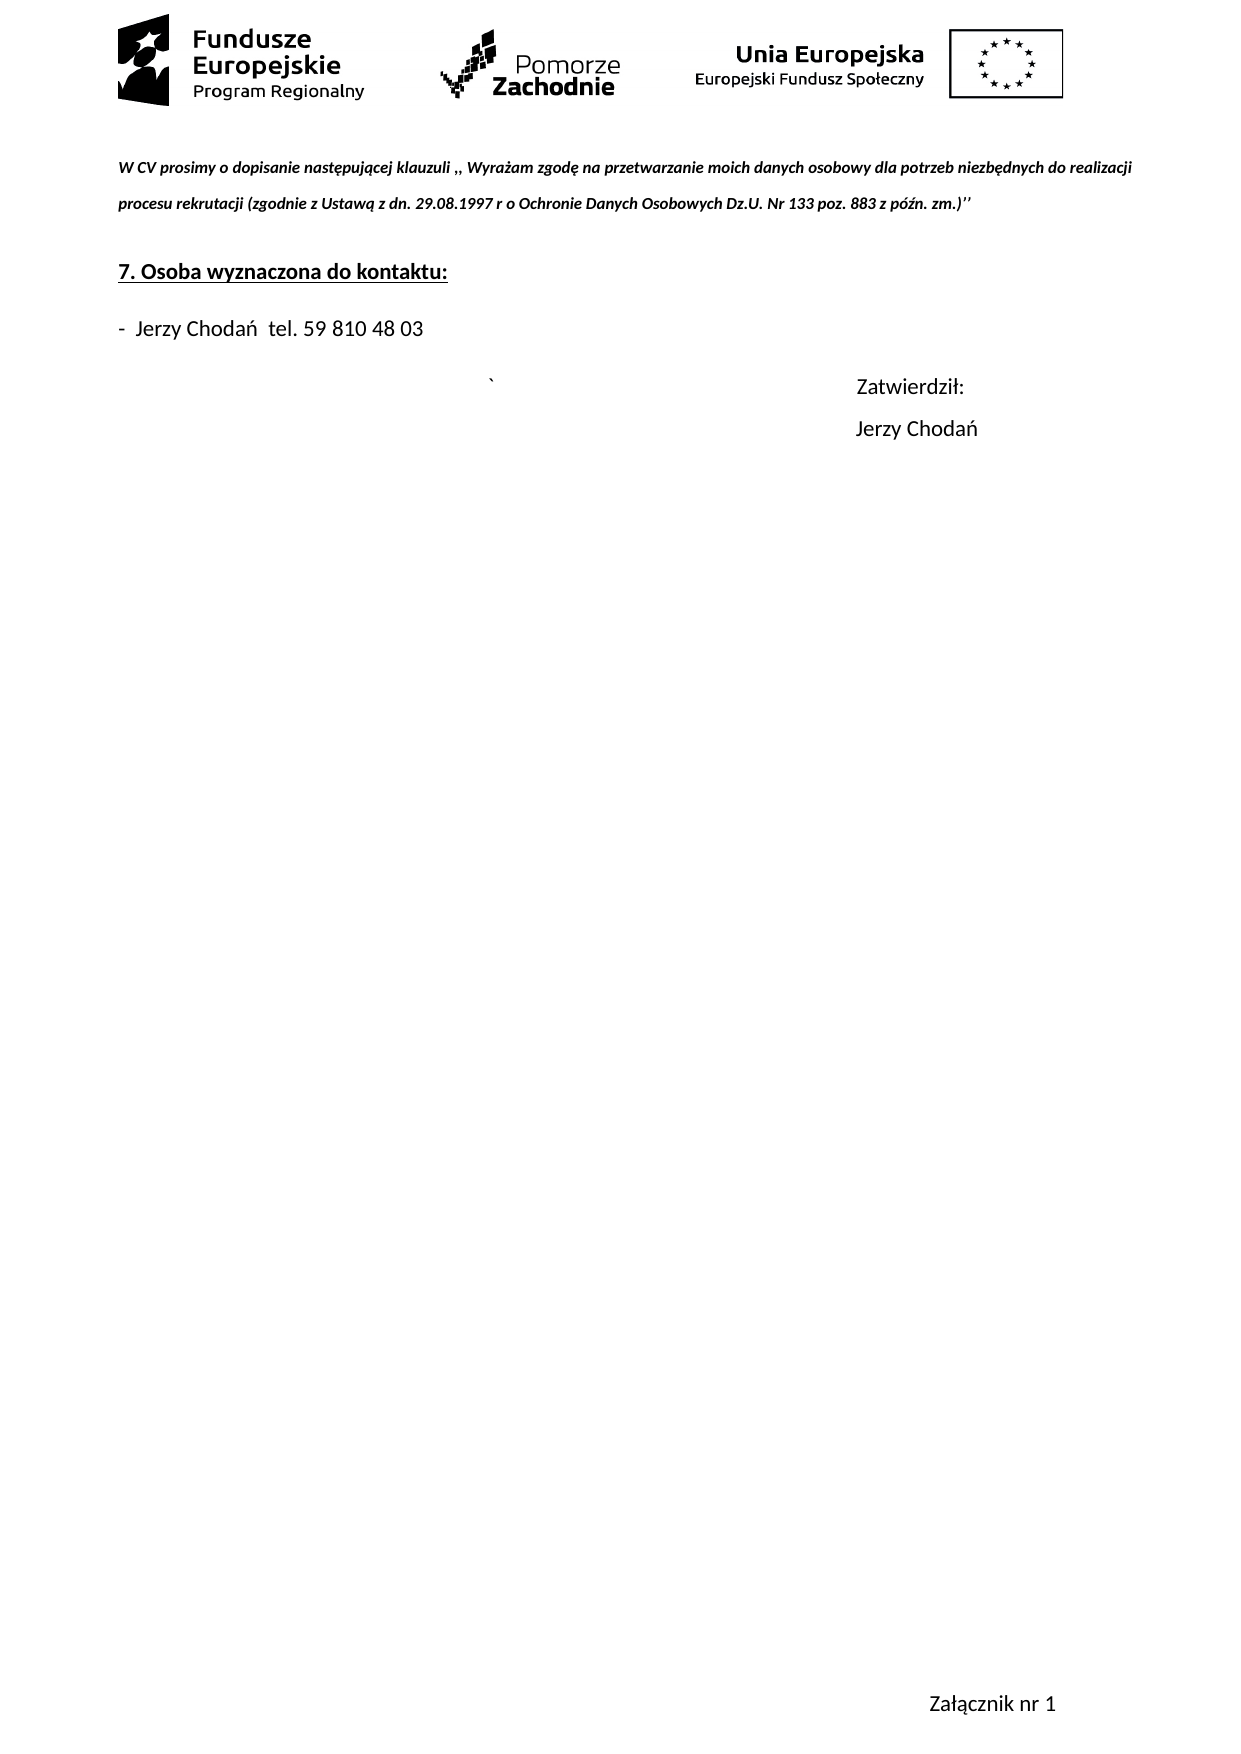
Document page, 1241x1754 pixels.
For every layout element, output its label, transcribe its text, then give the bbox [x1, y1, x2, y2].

text - Jerzy Chodań tel. 59 810 48 03 [118, 314, 1137, 343]
text Załącznik nr 1 [929, 1689, 1137, 1717]
text 7. Osoba wyznaczona do kontaktu: [118, 257, 1137, 285]
picture [118, 14, 1064, 106]
text Jerzy Chodań [783, 414, 1137, 442]
text ` Zatwierdził: [118, 372, 1137, 400]
text W CV prosimy o dopisanie następującej klauzuli ,, Wyrażam zgodę na przetwarzanie moich danych osobowy dla potrzeb niezbędnych do realizacji procesu rekrutacji (zgodnie z Ustawą z dn. 29.08.1997 r o Ochronie Danych Osobowych Dz.U. Nr 133 poz. 883 z późn. zm.)’’ [118, 157, 1137, 228]
